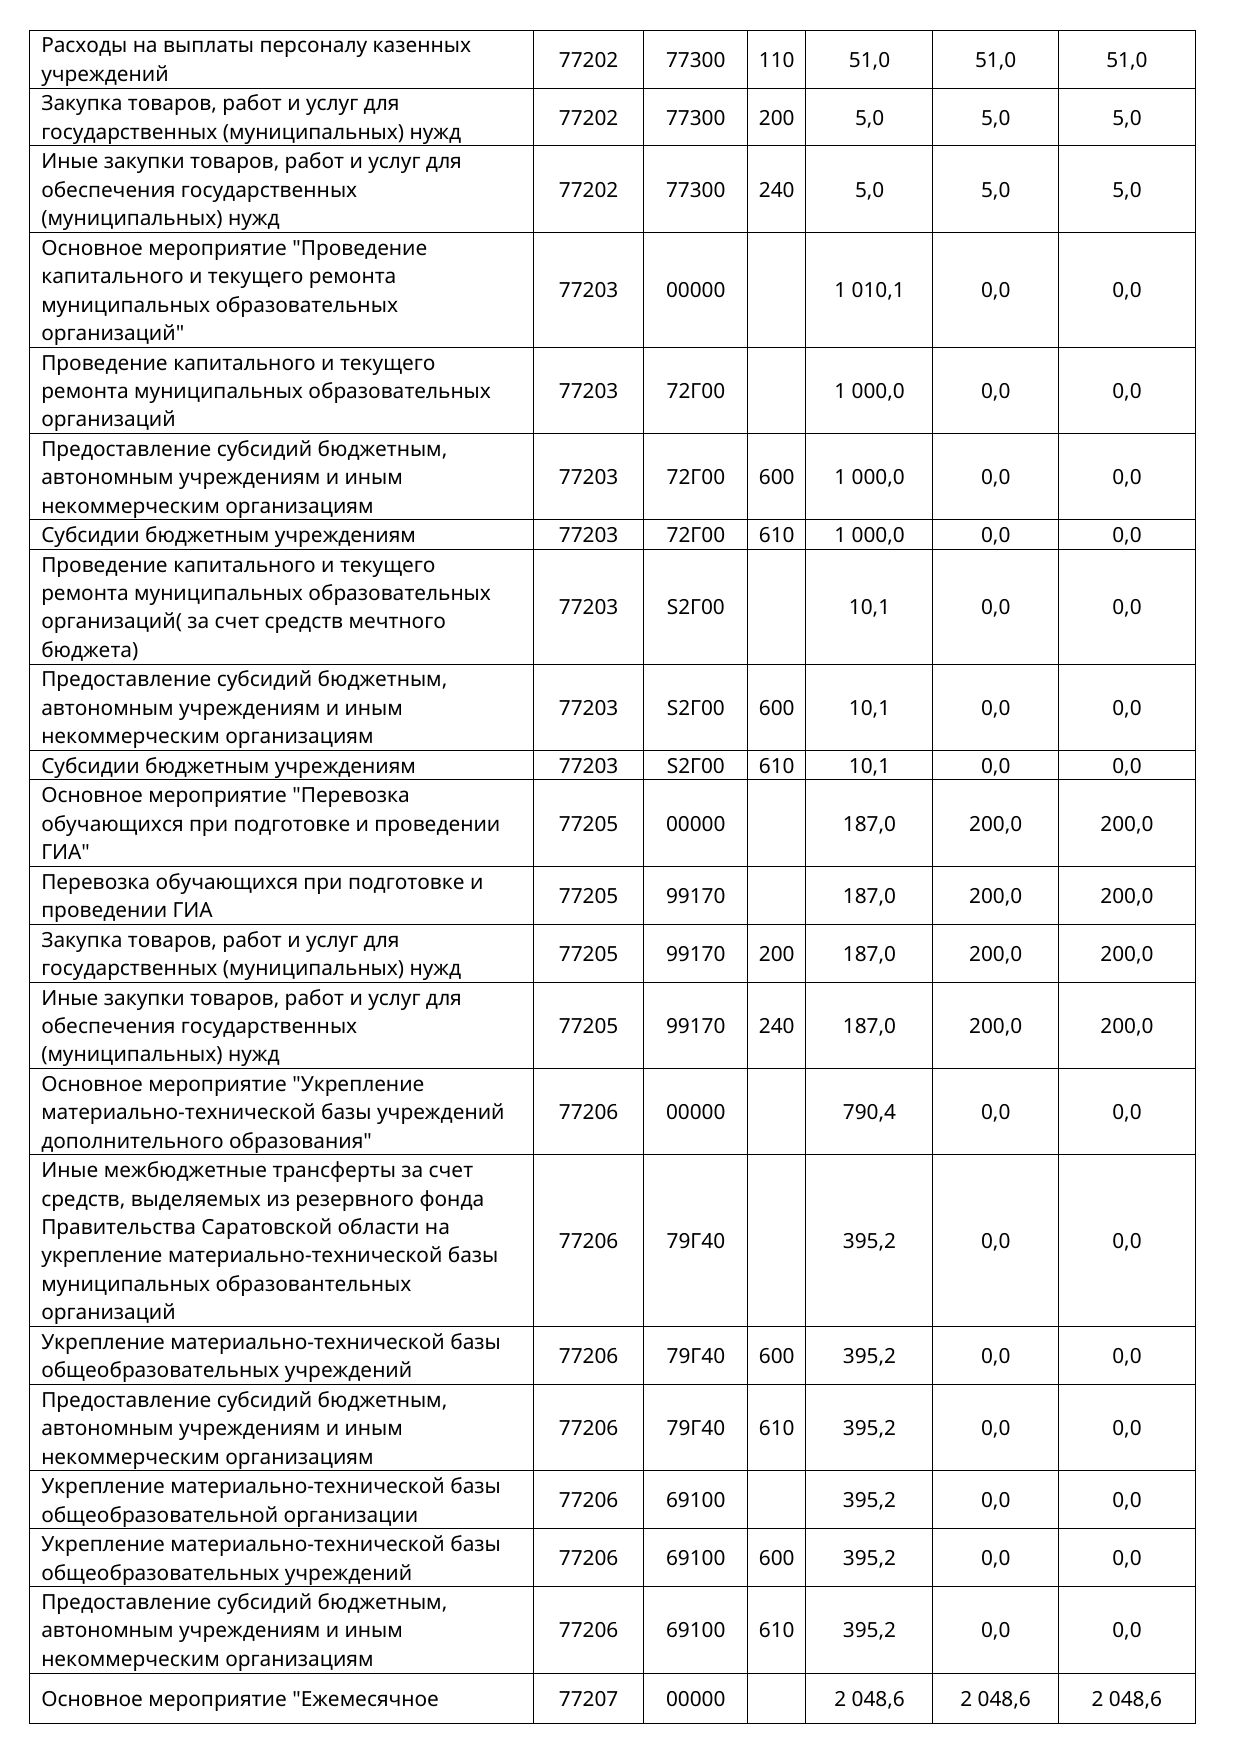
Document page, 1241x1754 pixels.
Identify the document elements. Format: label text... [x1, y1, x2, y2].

table_cell 77203 [534, 348, 643, 433]
table_cell 2 048,6 [1059, 1674, 1195, 1723]
table_cell 0,0 [933, 1327, 1058, 1384]
table_cell 69100 [644, 1529, 747, 1586]
table_cell 0,0 [933, 1385, 1058, 1470]
table_cell Расходы на выплаты персоналу казенных учреждений [30, 31, 533, 87]
table_cell 200,0 [933, 925, 1058, 982]
table_cell 5,0 [806, 89, 932, 145]
table_cell [748, 867, 805, 924]
table_cell 600 [748, 434, 805, 519]
table_cell 0,0 [933, 233, 1058, 347]
table_cell 610 [748, 1385, 805, 1470]
table_cell 0,0 [933, 1587, 1058, 1672]
table_cell 77207 [534, 1674, 643, 1723]
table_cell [30, 1674, 533, 1723]
table_cell 77203 [534, 665, 643, 750]
table_cell 187,0 [806, 780, 932, 866]
table_cell Предоставление субсидий бюджетным, автономным учреждениям и иным некоммерческим организациям [30, 1587, 533, 1672]
table_cell 77205 [534, 983, 643, 1068]
table_cell Основное мероприятие "Укрепление материально-технической базы учреждений дополнительного образования" [30, 1069, 533, 1154]
table_cell [748, 348, 805, 433]
table_cell 200 [748, 89, 805, 145]
table_cell 69100 [644, 1471, 747, 1528]
table_cell 0,0 [1059, 1155, 1195, 1326]
table_cell 69100 [644, 1587, 747, 1672]
table_cell 77205 [534, 867, 643, 924]
table_cell 200,0 [933, 983, 1058, 1068]
table_cell 77203 [534, 434, 643, 519]
table_cell 0,0 [1059, 1069, 1195, 1154]
table_cell 110 [748, 31, 805, 87]
table_cell Предоставление субсидий бюджетным, автономным учреждениям и иным некоммерческим организациям [30, 434, 533, 519]
table_cell 200,0 [933, 867, 1058, 924]
table_cell 99170 [644, 983, 747, 1068]
table_cell 79Г40 [644, 1327, 747, 1384]
table_cell 99170 [644, 925, 747, 982]
table_cell 0,0 [933, 1069, 1058, 1154]
table_cell 00000 [644, 780, 747, 866]
table_cell 77202 [534, 89, 643, 145]
table_cell 00000 [644, 1069, 747, 1154]
table_cell S2Г00 [644, 751, 747, 779]
table_cell 0,0 [1059, 520, 1195, 549]
table_cell [748, 1471, 805, 1528]
table_cell Предоставление субсидий бюджетным, автономным учреждениям и иным некоммерческим организациям [30, 1385, 533, 1470]
table_cell Закупка товаров, работ и услуг для государственных (муниципальных) нужд [30, 925, 533, 982]
table_cell 240 [748, 983, 805, 1068]
table_cell 51,0 [1059, 31, 1195, 87]
table_cell 77300 [644, 31, 747, 87]
table_cell 77206 [534, 1327, 643, 1384]
table_cell 00000 [644, 1674, 747, 1723]
table_cell 5,0 [1059, 89, 1195, 145]
table_cell 2 048,6 [933, 1674, 1058, 1723]
table_cell 395,2 [806, 1529, 932, 1586]
table_cell 2 048,6 [806, 1674, 932, 1723]
table_cell 0,0 [933, 520, 1058, 549]
table_cell 0,0 [1059, 751, 1195, 779]
table_cell 187,0 [806, 925, 932, 982]
table_cell 77206 [534, 1155, 643, 1326]
table_cell 77206 [534, 1529, 643, 1586]
table_cell 10,1 [806, 751, 932, 779]
table_cell 790,4 [806, 1069, 932, 1154]
table_cell 0,0 [933, 1471, 1058, 1528]
table_cell 77300 [644, 89, 747, 145]
table_cell Проведение капитального и текущего ремонта муниципальных образовательных организаций [30, 348, 533, 433]
table_cell [748, 1674, 805, 1723]
table_cell 00000 [644, 233, 747, 347]
table_cell 240 [748, 146, 805, 232]
table_cell 0,0 [933, 1529, 1058, 1586]
table_cell 610 [748, 1587, 805, 1672]
table_cell 0,0 [1059, 665, 1195, 750]
table_cell 5,0 [933, 89, 1058, 145]
table_cell 0,0 [933, 348, 1058, 433]
table_cell 77206 [534, 1587, 643, 1672]
table_cell 610 [748, 751, 805, 779]
table_cell 79Г40 [644, 1385, 747, 1470]
table_cell Основное мероприятие "Перевозка обучающихся при подготовке и проведении ГИА" [30, 780, 533, 866]
table_cell S2Г00 [644, 665, 747, 750]
table_cell 0,0 [933, 550, 1058, 663]
table_cell 600 [748, 1327, 805, 1384]
table_cell 1 000,0 [806, 434, 932, 519]
table_cell 200,0 [1059, 780, 1195, 866]
table_cell 99170 [644, 867, 747, 924]
table_cell 77205 [534, 925, 643, 982]
table_cell 187,0 [806, 983, 932, 1068]
table_cell 0,0 [1059, 348, 1195, 433]
table_cell 395,2 [806, 1155, 932, 1326]
table_cell Закупка товаров, работ и услуг для государственных (муниципальных) нужд [30, 89, 533, 145]
table_cell Проведение капитального и текущего ремонта муниципальных образовательных организаций( за счет средств мечтного бюджета) [30, 550, 533, 663]
table_cell 200 [748, 925, 805, 982]
table_cell 72Г00 [644, 348, 747, 433]
table_cell 395,2 [806, 1471, 932, 1528]
table_cell 187,0 [806, 867, 932, 924]
table_cell 1 000,0 [806, 520, 932, 549]
table_cell 0,0 [1059, 550, 1195, 663]
table_cell 77206 [534, 1069, 643, 1154]
table_cell 0,0 [933, 665, 1058, 750]
table_cell 1 000,0 [806, 348, 932, 433]
table_cell Субсидии бюджетным учреждениям [30, 520, 533, 549]
table_cell 200,0 [933, 780, 1058, 866]
table_cell Субсидии бюджетным учреждениям [30, 751, 533, 779]
table_cell Перевозка обучающихся при подготовке и проведении ГИА [30, 867, 533, 924]
table_cell 600 [748, 1529, 805, 1586]
table_cell 72Г00 [644, 520, 747, 549]
table_cell 77202 [534, 31, 643, 87]
table_cell S2Г00 [644, 550, 747, 663]
table_cell Укрепление материально-технической базы общеобразовательных учреждений [30, 1529, 533, 1586]
table_cell [748, 550, 805, 663]
table_cell Иные закупки товаров, работ и услуг для обеспечения государственных (муниципальных) нужд [30, 146, 533, 232]
table_cell 77203 [534, 550, 643, 663]
table_cell 0,0 [1059, 1471, 1195, 1528]
table_cell 77205 [534, 780, 643, 866]
table_cell 1 010,1 [806, 233, 932, 347]
table_cell 0,0 [933, 434, 1058, 519]
table_cell 0,0 [1059, 1587, 1195, 1672]
table_cell 77202 [534, 146, 643, 232]
table_cell 0,0 [1059, 233, 1195, 347]
table_cell Основное мероприятие "Проведение капитального и текущего ремонта муниципальных образовательных организаций" [30, 233, 533, 347]
table_cell 5,0 [806, 146, 932, 232]
table_cell 395,2 [806, 1385, 932, 1470]
table_cell 10,1 [806, 665, 932, 750]
table_cell Иные межбюджетные трансферты за счет средств, выделяемых из резервного фонда Правительства Саратовской области на укрепление материально-технической базы муниципальных образовантельных организаций [30, 1155, 533, 1326]
table_cell Иные закупки товаров, работ и услуг для обеспечения государственных (муниципальных) нужд [30, 983, 533, 1068]
table_cell 77203 [534, 751, 643, 779]
table_cell [748, 233, 805, 347]
table_cell 77203 [534, 233, 643, 347]
table_cell 0,0 [1059, 1327, 1195, 1384]
table_cell 0,0 [933, 1155, 1058, 1326]
table_cell Укрепление материально-технической базы общеобразовательной организации [30, 1471, 533, 1528]
table_cell 0,0 [1059, 1385, 1195, 1470]
table_cell 5,0 [1059, 146, 1195, 232]
table_cell 0,0 [933, 751, 1058, 779]
table_cell Укрепление материально-технической базы общеобразовательных учреждений [30, 1327, 533, 1384]
table_cell 395,2 [806, 1327, 932, 1384]
table_cell 51,0 [806, 31, 932, 87]
table_cell Предоставление субсидий бюджетным, автономным учреждениям и иным некоммерческим организациям [30, 665, 533, 750]
table_cell 200,0 [1059, 867, 1195, 924]
table_cell [748, 1155, 805, 1326]
table_cell 610 [748, 520, 805, 549]
table_cell 200,0 [1059, 925, 1195, 982]
table_cell 200,0 [1059, 983, 1195, 1068]
table_cell [748, 1069, 805, 1154]
table_cell 77300 [644, 146, 747, 232]
table_cell 600 [748, 665, 805, 750]
table_cell 77203 [534, 520, 643, 549]
table_cell 0,0 [1059, 1529, 1195, 1586]
table_cell 0,0 [1059, 434, 1195, 519]
table_cell 5,0 [933, 146, 1058, 232]
table_cell [748, 780, 805, 866]
table_cell 10,1 [806, 550, 932, 663]
table_cell 395,2 [806, 1587, 932, 1672]
table_cell 79Г40 [644, 1155, 747, 1326]
table_cell 72Г00 [644, 434, 747, 519]
table_cell 77206 [534, 1385, 643, 1470]
table_cell 77206 [534, 1471, 643, 1528]
table_cell 51,0 [933, 31, 1058, 87]
